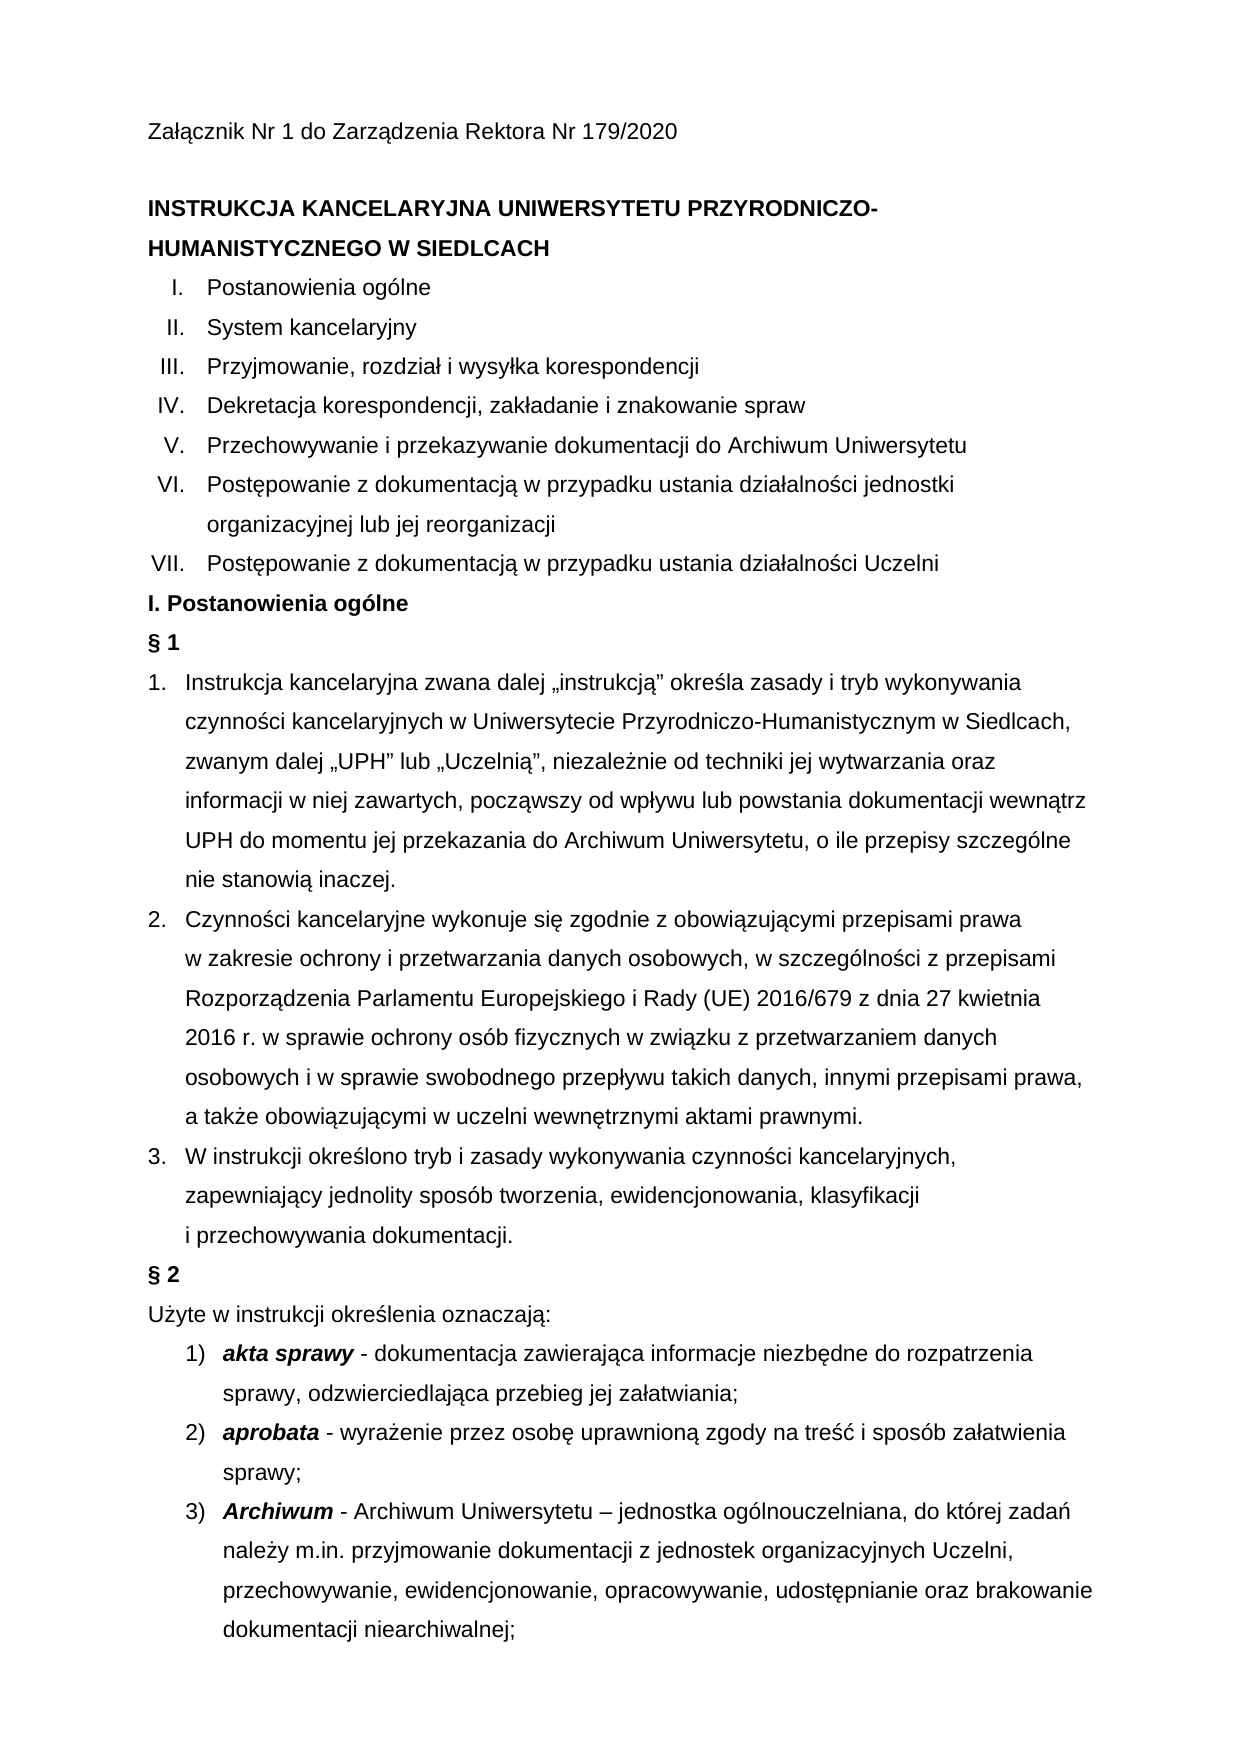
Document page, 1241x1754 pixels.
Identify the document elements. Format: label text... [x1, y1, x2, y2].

text § 2 [148, 1261, 1093, 1287]
text Załącznik Nr 1 do Zarządzenia Rektora Nr 179/2020 [148, 118, 1093, 144]
list akta sprawy - dokumentacja zawierająca informacje niezbędne do rozpatrzenia sprawy, odzwierciedlająca przebieg jej załatwiania; [185, 1340, 1093, 1406]
list Postępowanie z dokumentacją w przypadku ustania działalności Uczelni [185, 550, 1093, 577]
list Archiwum - Archiwum Uniwersytetu – jednostka ogólnouczelniana, do której zadań należy m.in. przyjmowanie dokumentacji z jednostek organizacyjnych Uczelni, przechowywanie, ewidencjonowanie, opracowywanie, udostępnianie oraz brakowanie dokumentacji niearchiwalnej; [185, 1498, 1093, 1643]
list Przyjmowanie, rozdział i wysyłka korespondencji [185, 353, 1093, 379]
text Użyte w instrukcji określenia oznaczają: [148, 1301, 1093, 1327]
list Postępowanie z dokumentacją w przypadku ustania działalności jednostki organizacyjnej lub jej reorganizacji [185, 471, 1093, 537]
list W instrukcji określono tryb i zasady wykonywania czynności kancelaryjnych, zapewniający jednolity sposób tworzenia, ewidencjonowania, klasyfikacji i przechowywania dokumentacji. [148, 1143, 1093, 1248]
list Przechowywanie i przekazywanie dokumentacji do Archiwum Uniwersytetu [185, 432, 1093, 458]
list System kancelaryjny [185, 313, 1093, 340]
list Dekretacja korespondencji, zakładanie i znakowanie spraw [185, 392, 1093, 419]
subtitle I. Postanowienia ogólne [148, 590, 1093, 616]
text § 1 [148, 629, 1093, 656]
list aprobata - wyrażenie przez osobę uprawnioną zgody na treść i sposób załatwienia sprawy; [185, 1419, 1093, 1485]
subtitle Postanowienia ogólne [184, 274, 1093, 300]
subtitle INSTRUKCJA KANCELARYJNA UNIWERSYTETU PRZYRODNICZO-HUMANISTYCZNEGO W SIEDLCACH [148, 195, 1093, 261]
list Instrukcja kancelaryjna zwana dalej „instrukcją” określa zasady i tryb wykonywania czynności kancelaryjnych w Uniwersytecie Przyrodniczo-Humanistycznym w Siedlcach, zwanym dalej „UPH” lub „Uczelnią”, niezależnie od techniki jej wytwarzania oraz informacji w niej zawartych, począwszy od wpływu lub powstania dokumentacji wewnątrz UPH do momentu jej przekazania do Archiwum Uniwersytetu, o ile przepisy szczególne nie stanowią inaczej. [148, 669, 1093, 893]
list Czynności kancelaryjne wykonuje się zgodnie z obowiązującymi przepisami prawa w zakresie ochrony i przetwarzania danych osobowych, w szczególności z przepisami Rozporządzenia Parlamentu Europejskiego i Rady (UE) 2016/679 z dnia 27 kwietnia 2016 r. w sprawie ochrony osób fizycznych w związku z przetwarzaniem danych osobowych i w sprawie swobodnego przepływu takich danych, innymi przepisami prawa, a także obowiązującymi w uczelni wewnętrznymi aktami prawnymi. [148, 906, 1093, 1129]
